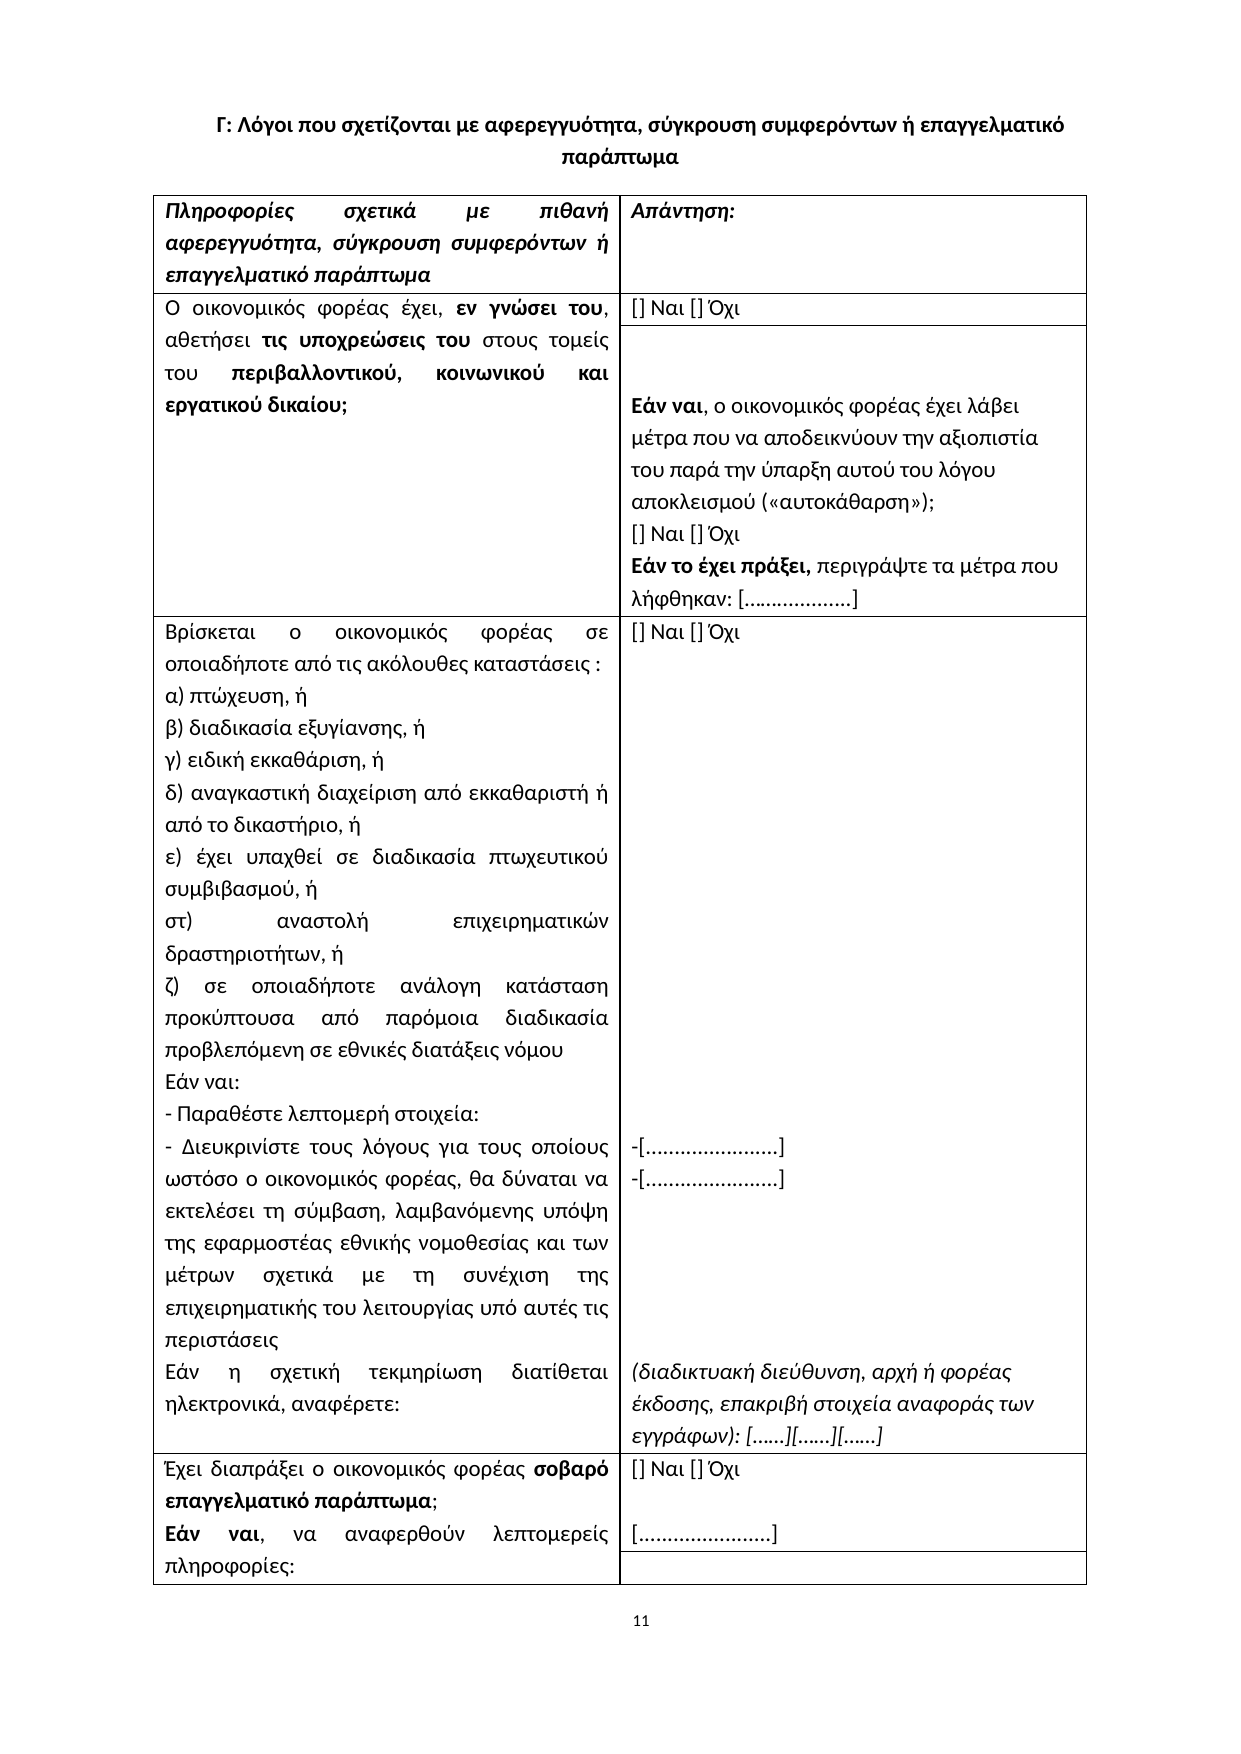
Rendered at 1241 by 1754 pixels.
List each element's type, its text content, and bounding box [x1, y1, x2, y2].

table_cell [] Ναι [] Όχι [621, 294, 1086, 325]
table_cell Έχει διαπράξει ο οικονομικός φορέας σοβαρό επαγγελματικό παράπτωμα; Εάν ναι, να αναφερθούν λεπτομερείς πληροφορίες: [154, 1454, 619, 1583]
table_cell Ο οικονομικός φορέας έχει, εν γνώσει του, αθετήσει τις υποχρεώσεις του στους τομείς του περιβαλλοντικού, κοινωνικού και εργατικού δικαίου; [154, 294, 619, 616]
table_header Πληροφορίες σχετικά με πιθανή αφερεγγυότητα, σύγκρουση συμφερόντων ή επαγγελματικό παράπτωμα [154, 196, 619, 292]
table_cell [] Ναι [] Όχι [.......................] [621, 1454, 1086, 1551]
table_cell Εάν ναι, ο οικονομικός φορέας έχει λάβει μέτρα που να αποδεικνύουν την αξιοπιστία του παρά την ύπαρξη αυτού του λόγου αποκλεισμού («αυτοκάθαρση»); [] Ναι [] Όχι Εάν το έχει πράξει, περιγράψτε τα μέτρα που λήφθηκαν: […….............] [621, 326, 1086, 616]
table_header Απάντηση: [621, 196, 1086, 292]
table_cell [] Ναι [] Όχι -[.......................] -[.......................] (διαδικτυακή διεύθυνση, αρχή ή φορέας έκδοσης, επακριβή στοιχεία αναφοράς των εγγράφων): [……][……][……] [621, 617, 1086, 1453]
table_cell Βρίσκεται ο οικονομικός φορέας σε οποιαδήποτε από τις ακόλουθες καταστάσεις : α) πτώχευση, ή β) διαδικασία εξυγίανσης, ή γ) ειδική εκκαθάριση, ή δ) αναγκαστική διαχείριση από εκκαθαριστή ή από το δικαστήριο, ή ε) έχει υπαχθεί σε διαδικασία πτωχευτικού συμβιβασμού, ή στ) αναστολή επιχειρηματικών δραστηριοτήτων, ή ζ) σε οποιαδήποτε ανάλογη κατάσταση προκύπτουσα από παρόμοια διαδικασία προβλεπόμενη σε εθνικές διατάξεις νόμου Εάν ναι: - Παραθέστε λεπτομερή στοιχεία: - Διευκρινίστε τους λόγους για τους οποίους ωστόσο ο οικονομικός φορέας, θα δύναται να εκτελέσει τη σύμβαση, λαμβανόμενης υπόψη της εφαρμοστέας εθνικής νομοθεσίας και των μέτρων σχετικά με τη συνέχιση της επιχειρηματικής του λειτουργίας υπό αυτές τις περιστάσεις Εάν η σχετική τεκμηρίωση διατίθεται ηλεκτρονικά, αναφέρετε: [154, 617, 619, 1453]
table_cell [621, 1552, 1086, 1583]
text Γ: Λόγοι που σχετίζονται με αφερεγγυότητα, σύγκρουση συμφερόντων ή επαγγελματικό παράπτωμα [159, 110, 1081, 170]
